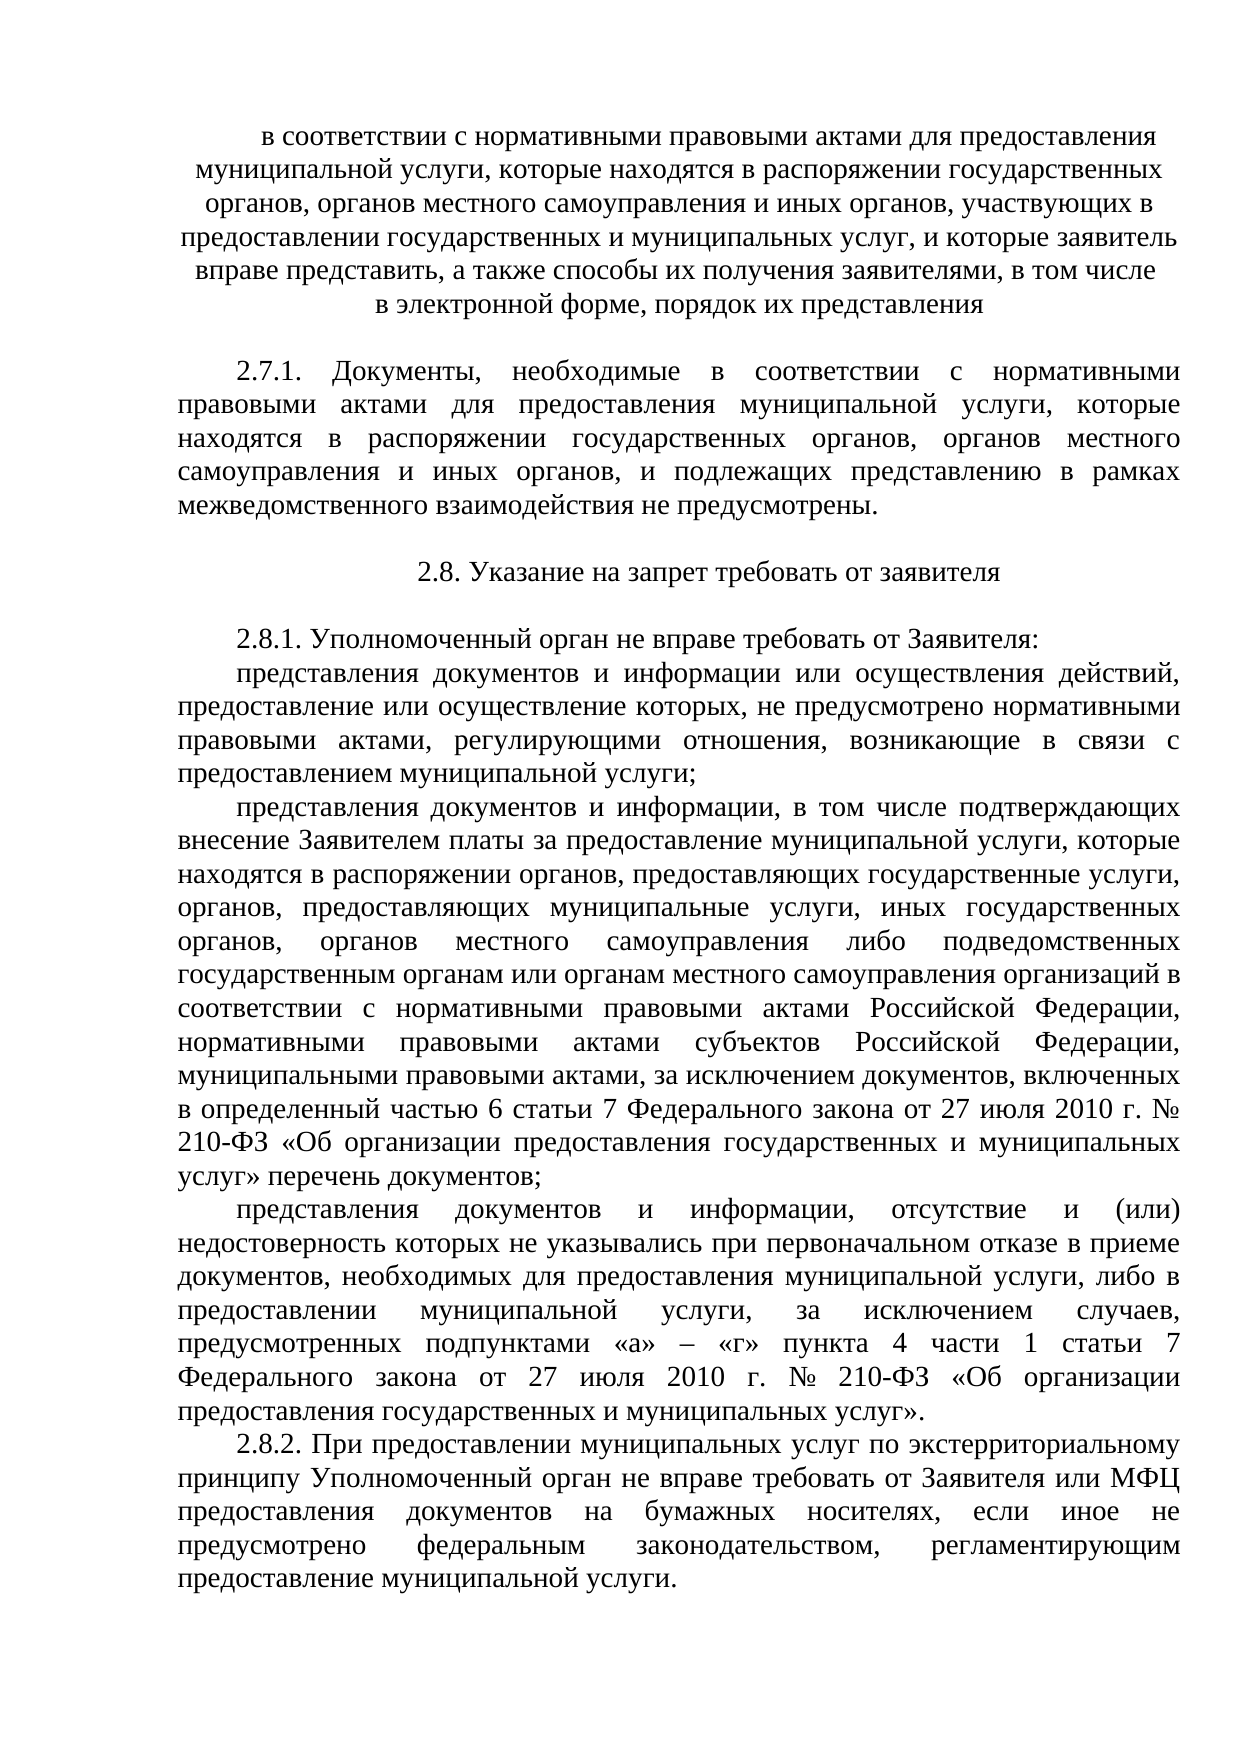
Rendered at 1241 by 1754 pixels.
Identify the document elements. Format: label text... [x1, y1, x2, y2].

text 2.8. Указание на запрет требовать от заявителя [177, 554, 1181, 588]
text 2.8.2. При предоставлении муниципальных услуг по экстерриториальному принципу Уполномоченный орган не вправе требовать от Заявителя или МФЦ предоставления документов на бумажных носителях, если иное не предусмотрено федеральным законодательством, регламентирующим предоставление муниципальной услуги. [177, 1426, 1181, 1594]
text 2.7.1. Документы, необходимые в соответствии с нормативными правовыми актами для предоставления муниципальной услуги, которые находятся в распоряжении государственных органов, органов местного самоуправления и иных органов, и подлежащих представлению в рамках межведомственного взаимодействия не предусмотрены. [177, 353, 1181, 521]
text представления документов и информации или осуществления действий, предоставление или осуществление которых, не предусмотрено нормативными правовыми актами, регулирующими отношения, возникающие в связи с предоставлением муниципальной услуги; [177, 655, 1181, 789]
text представления документов и информации, отсутствие и (или) недостоверность которых не указывались при первоначальном отказе в приеме документов, необходимых для предоставления муниципальной услуги, либо в предоставлении муниципальной услуги, за исключением случаев, предусмотренных подпунктами «а» – «г» пункта 4 части 1 статьи 7 Федерального закона от 27 июля 2010 г. № 210-ФЗ «Об организации предоставления государственных и муниципальных услуг». [177, 1191, 1181, 1426]
text представления документов и информации, в том числе подтверждающих внесение Заявителем платы за предоставление муниципальной услуги, которые находятся в распоряжении органов, предоставляющих государственные услуги, органов, предоставляющих муниципальные услуги, иных государственных органов, органов местного самоуправления либо подведомственных государственным органам или органам местного самоуправления организаций в соответствии с нормативными правовыми актами Российской Федерации, нормативными правовыми актами субъектов Российской Федерации, муниципальными правовыми актами, за исключением документов, включенных в определенный частью 6 статьи 7 Федерального закона от 27 июля 2010 г. № 210-ФЗ «Об организации предоставления государственных и муниципальных услуг» перечень документов; [177, 789, 1181, 1191]
text в соответствии с нормативными правовыми актами для предоставления муниципальной услуги, которые находятся в распоряжении государственных органов, органов местного самоуправления и иных органов, участвующих в предоставлении государственных и муниципальных услуг, и которые заявитель вправе представить, а также способы их получения заявителями, в том числе в электронной форме, порядок их представления [177, 118, 1181, 319]
text 2.8.1. Уполномоченный орган не вправе требовать от Заявителя: [177, 621, 1181, 655]
